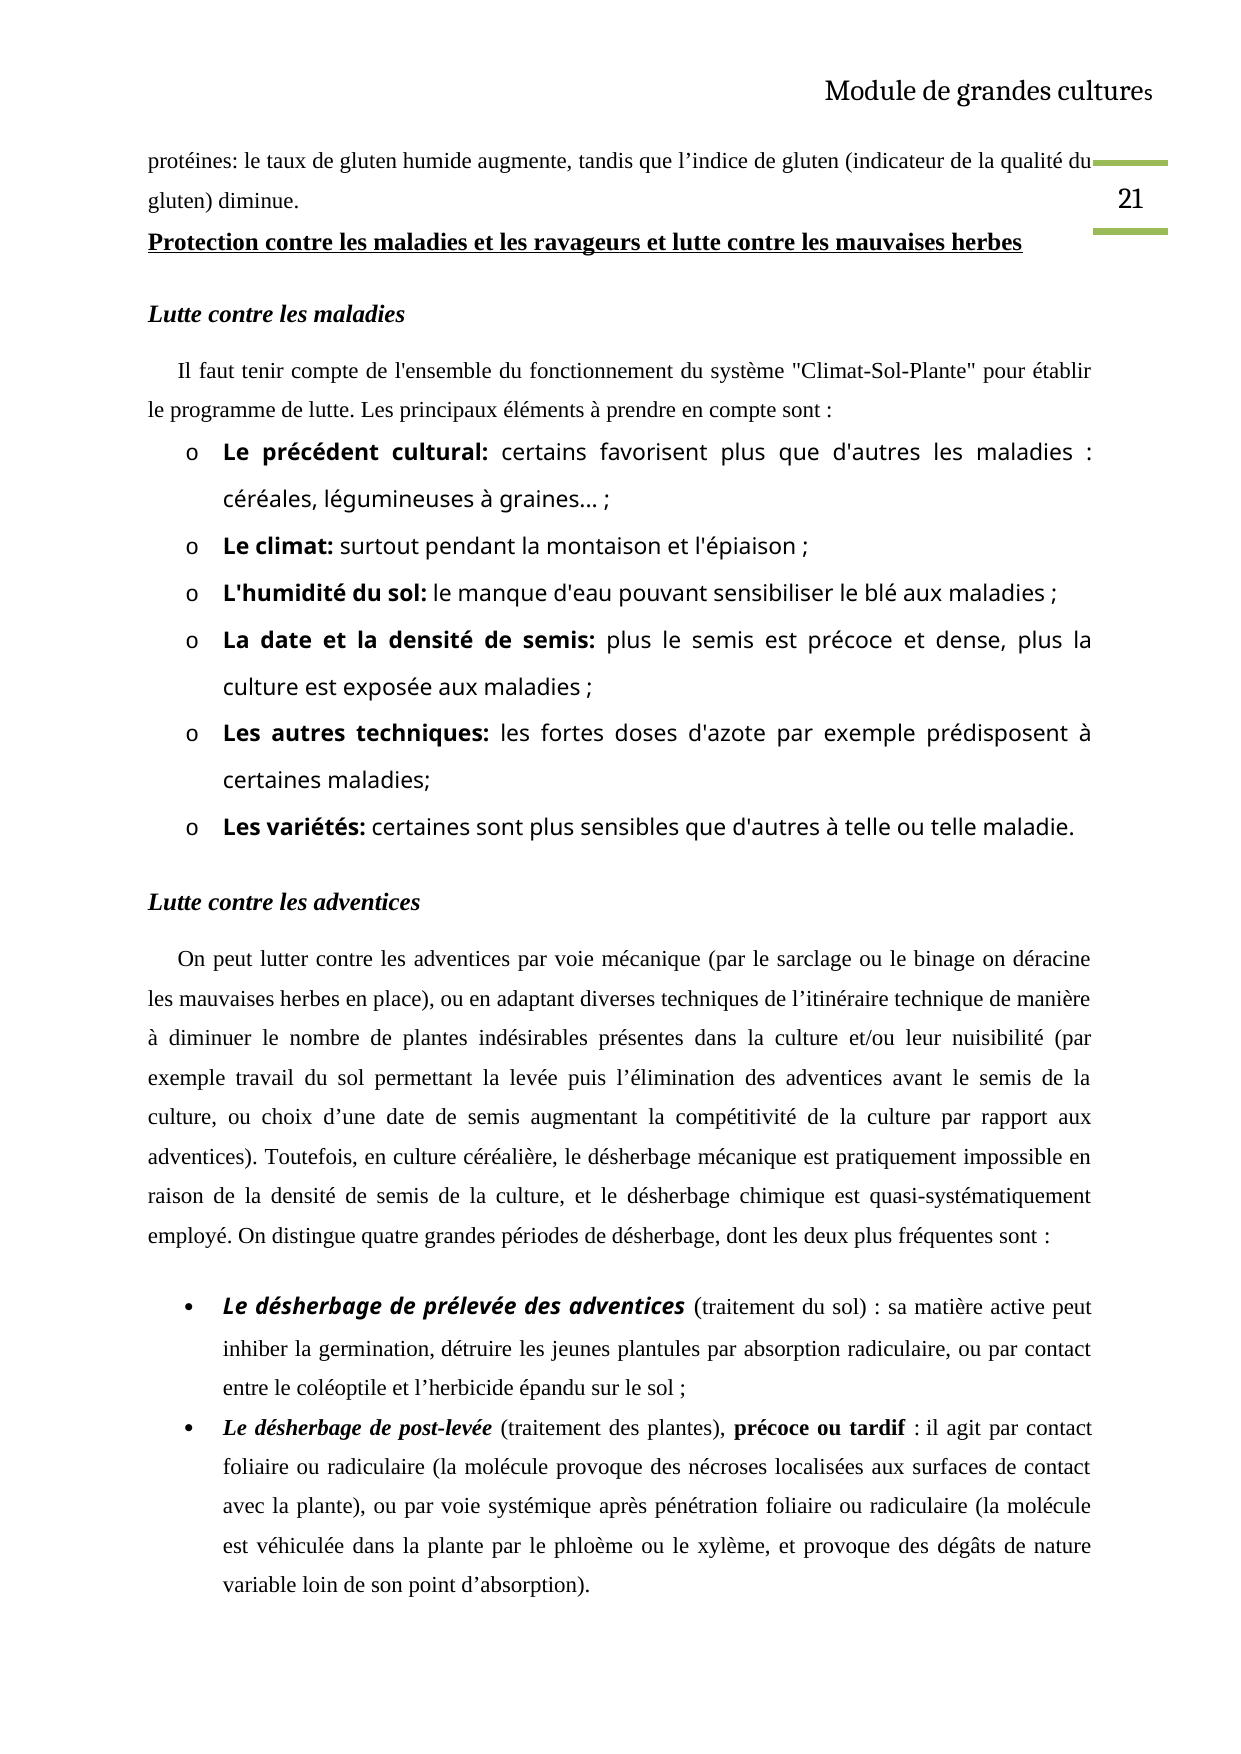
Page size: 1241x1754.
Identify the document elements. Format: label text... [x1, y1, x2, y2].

list La date et la densité de semis: plus le semis est précoce et dense, plus la culture est exposée aux maladies ; [185, 623, 1093, 702]
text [148, 148, 1093, 213]
list Le désherbage de prélevée des adventices (traitement du sol) : sa matière active peut inhiber la germination, détruire les jeunes plantules par absorption radiculaire, ou par contact entre le coléoptile et l’herbicide épandu sur le sol ; [185, 1290, 1093, 1401]
list Les variétés: certaines sont plus sensibles que d'autres à telle ou telle maladie. [185, 811, 1093, 843]
text Il faut tenir compte de l'ensemble du fonctionnement du système "Climat-Sol-Plante" pour établir le programme de lutte. Les principaux éléments à prendre en compte sont : [148, 357, 1093, 423]
list Le climat: surtout pendant la montaison et l'épiaison ; [185, 529, 1093, 561]
text On peut lutter contre les adventices par voie mécanique (par le sarclage ou le binage on déracine les mauvaises herbes en place), ou en adaptant diverses techniques de l’itinéraire technique de manière à diminuer le nombre de plantes indésirables présentes dans la culture et/ou leur nuisibilité (par exemple travail du sol permettant la levée puis l’élimination des adventices avant le semis de la culture, ou choix d’une date de semis augmentant la compétitivité de la culture par rapport aux adventices). Toutefois, en culture céréalière, le désherbage mécanique est pratiquement impossible en raison de la densité de semis de la culture, et le désherbage chimique est quasi-systématiquement employé. On distingue quatre grandes périodes de désherbage, dont les deux plus fréquentes sont : [148, 945, 1093, 1248]
text Protection contre les maladies et les ravageurs et lutte contre les mauvaises herbes [148, 227, 1093, 255]
text Lutte contre les adventices [148, 887, 1093, 916]
text Lutte contre les maladies [148, 299, 1093, 328]
list L'humidité du sol: le manque d'eau pouvant sensibiliser le blé aux maladies ; [185, 577, 1093, 608]
list Les autres techniques: les fortes doses d'azote par exemple prédisposent à certaines maladies; [185, 717, 1093, 796]
list Le précédent cultural: certains favorisent plus que d'autres les maladies : céréales, légumineuses à graines... ; [185, 436, 1093, 514]
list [185, 1443, 1093, 1548]
